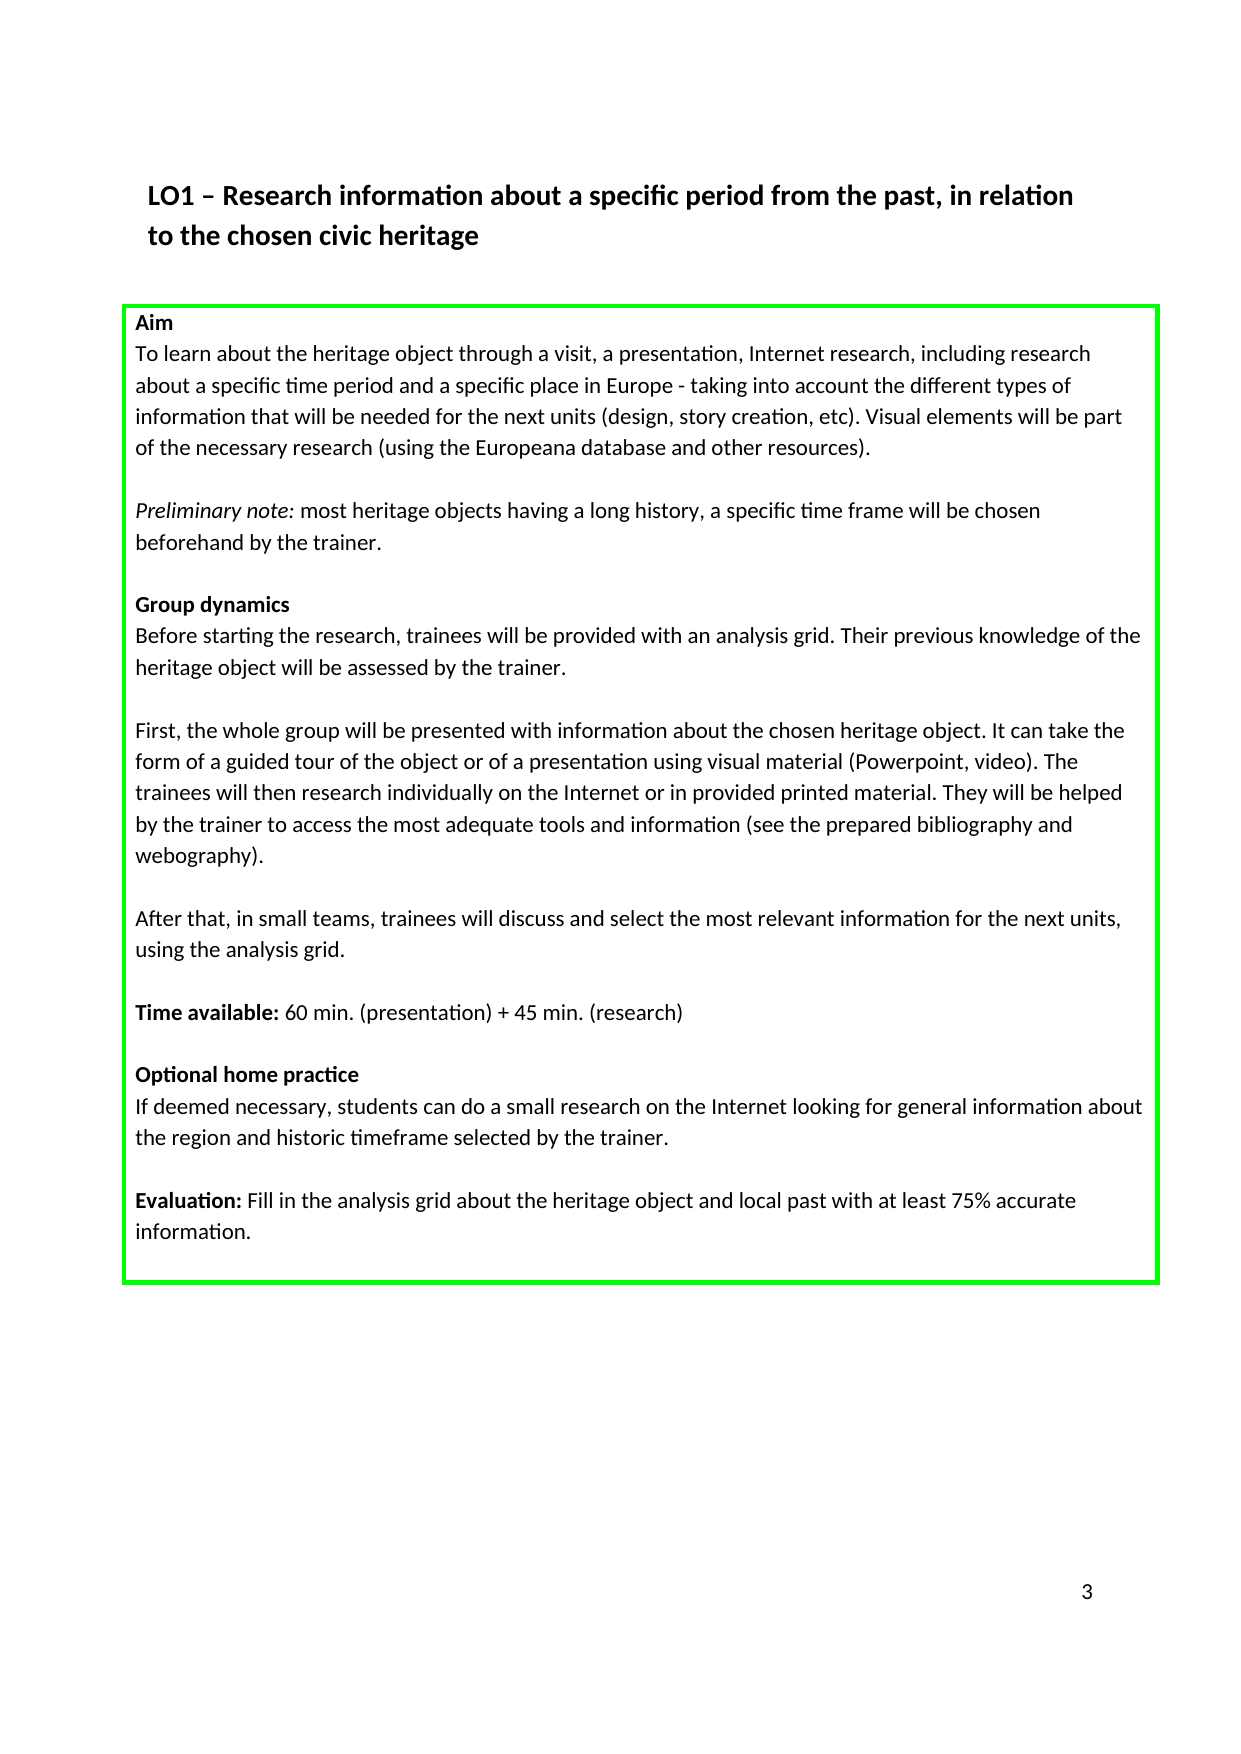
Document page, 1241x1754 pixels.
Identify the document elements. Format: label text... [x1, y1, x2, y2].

table_header Aim To learn about the heritage object through a visit, a presentation, Internet research, including research about a specific time period and a specific place in Europe - taking into account the different types of information that will be needed for the next units (design, story creation, etc). Visual elements will be part of the necessary research (using the Europeana database and other resources). Preliminary note: most heritage objects having a long history, a specific time frame will be chosen beforehand by the trainer. Group dynamics Before starting the research, trainees will be provided with an analysis grid. Their previous knowledge of the heritage object will be assessed by the trainer. First, the whole group will be presented with information about the chosen heritage object. It can take the form of a guided tour of the object or of a presentation using visual material (Powerpoint, video). The trainees will then research individually on the Internet or in provided printed material. They will be helped by the trainer to access the most adequate tools and information (see the prepared bibliography and webography). After that, in small teams, trainees will discuss and select the most relevant information for the next units, using the analysis grid. Time available: 60 min. (presentation) + 45 min. (research) Optional home practice If deemed necessary, students can do a small research on the Internet looking for general information about the region and historic timeframe selected by the trainer. Evaluation: Fill in the analysis grid about the heritage object and local past with at least 75% accurate information. [126, 308, 1155, 1280]
subtitle LO1 – Research information about a specific period from the past, in relation to the chosen civic heritage [148, 177, 1093, 252]
